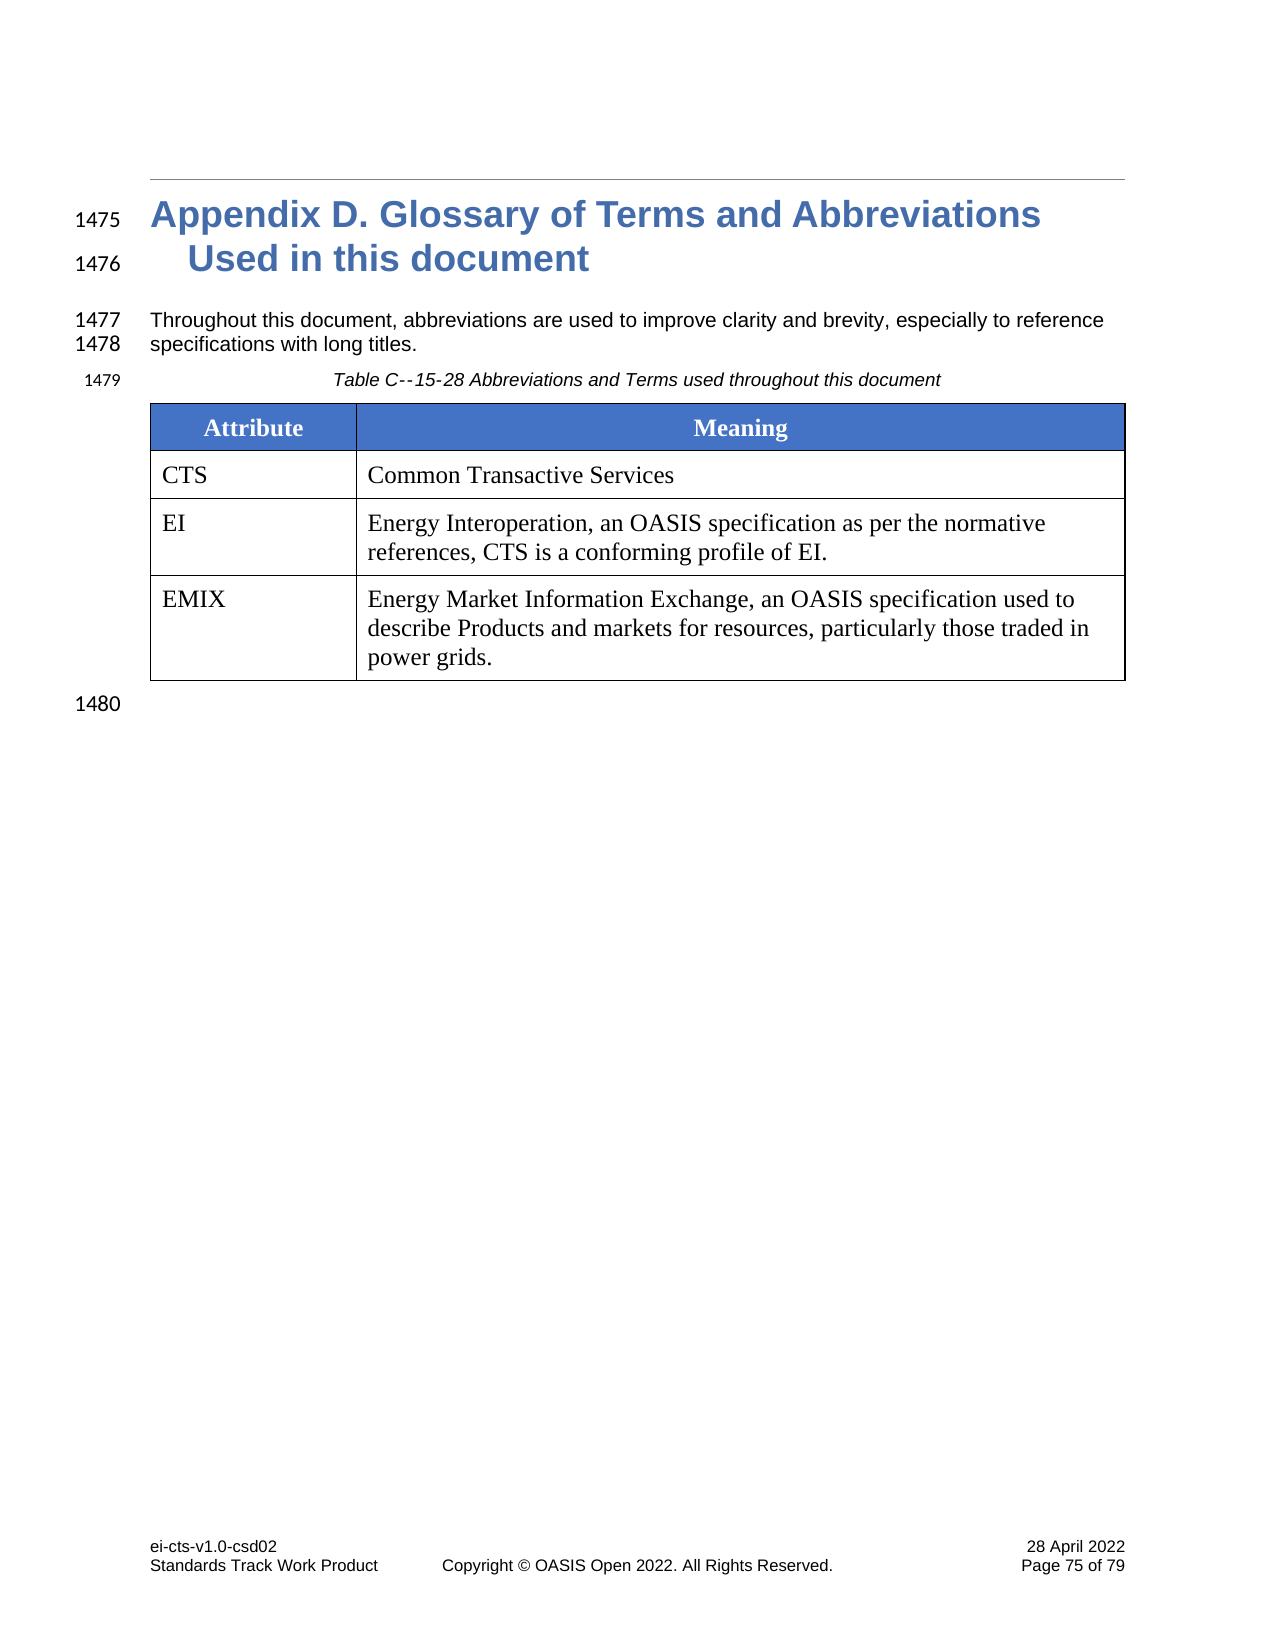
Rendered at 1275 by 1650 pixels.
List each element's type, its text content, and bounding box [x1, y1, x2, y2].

text Throughout this document, abbreviations are used to improve clarity and brevity, especially to reference specifications with long titles. [150, 308, 1125, 356]
table_cell EI [151, 499, 356, 574]
table_cell Energy Market Information Exchange, an OASIS specification used to describe Products and markets for resources, particularly those traded in power grids. [357, 576, 1124, 680]
table_cell Common Transactive Services [357, 451, 1124, 498]
table_cell EMIX [151, 576, 356, 680]
subtitle Glossary of Terms and Abbreviations Used in this document [150, 180, 1125, 279]
table_cell CTS [151, 451, 356, 498]
table_cell Energy Interoperation, an OASIS specification as per the normative references, CTS is a conforming profile of EI. [357, 499, 1124, 574]
table_header Attribute [151, 404, 356, 450]
table_header Meaning [357, 404, 1124, 450]
